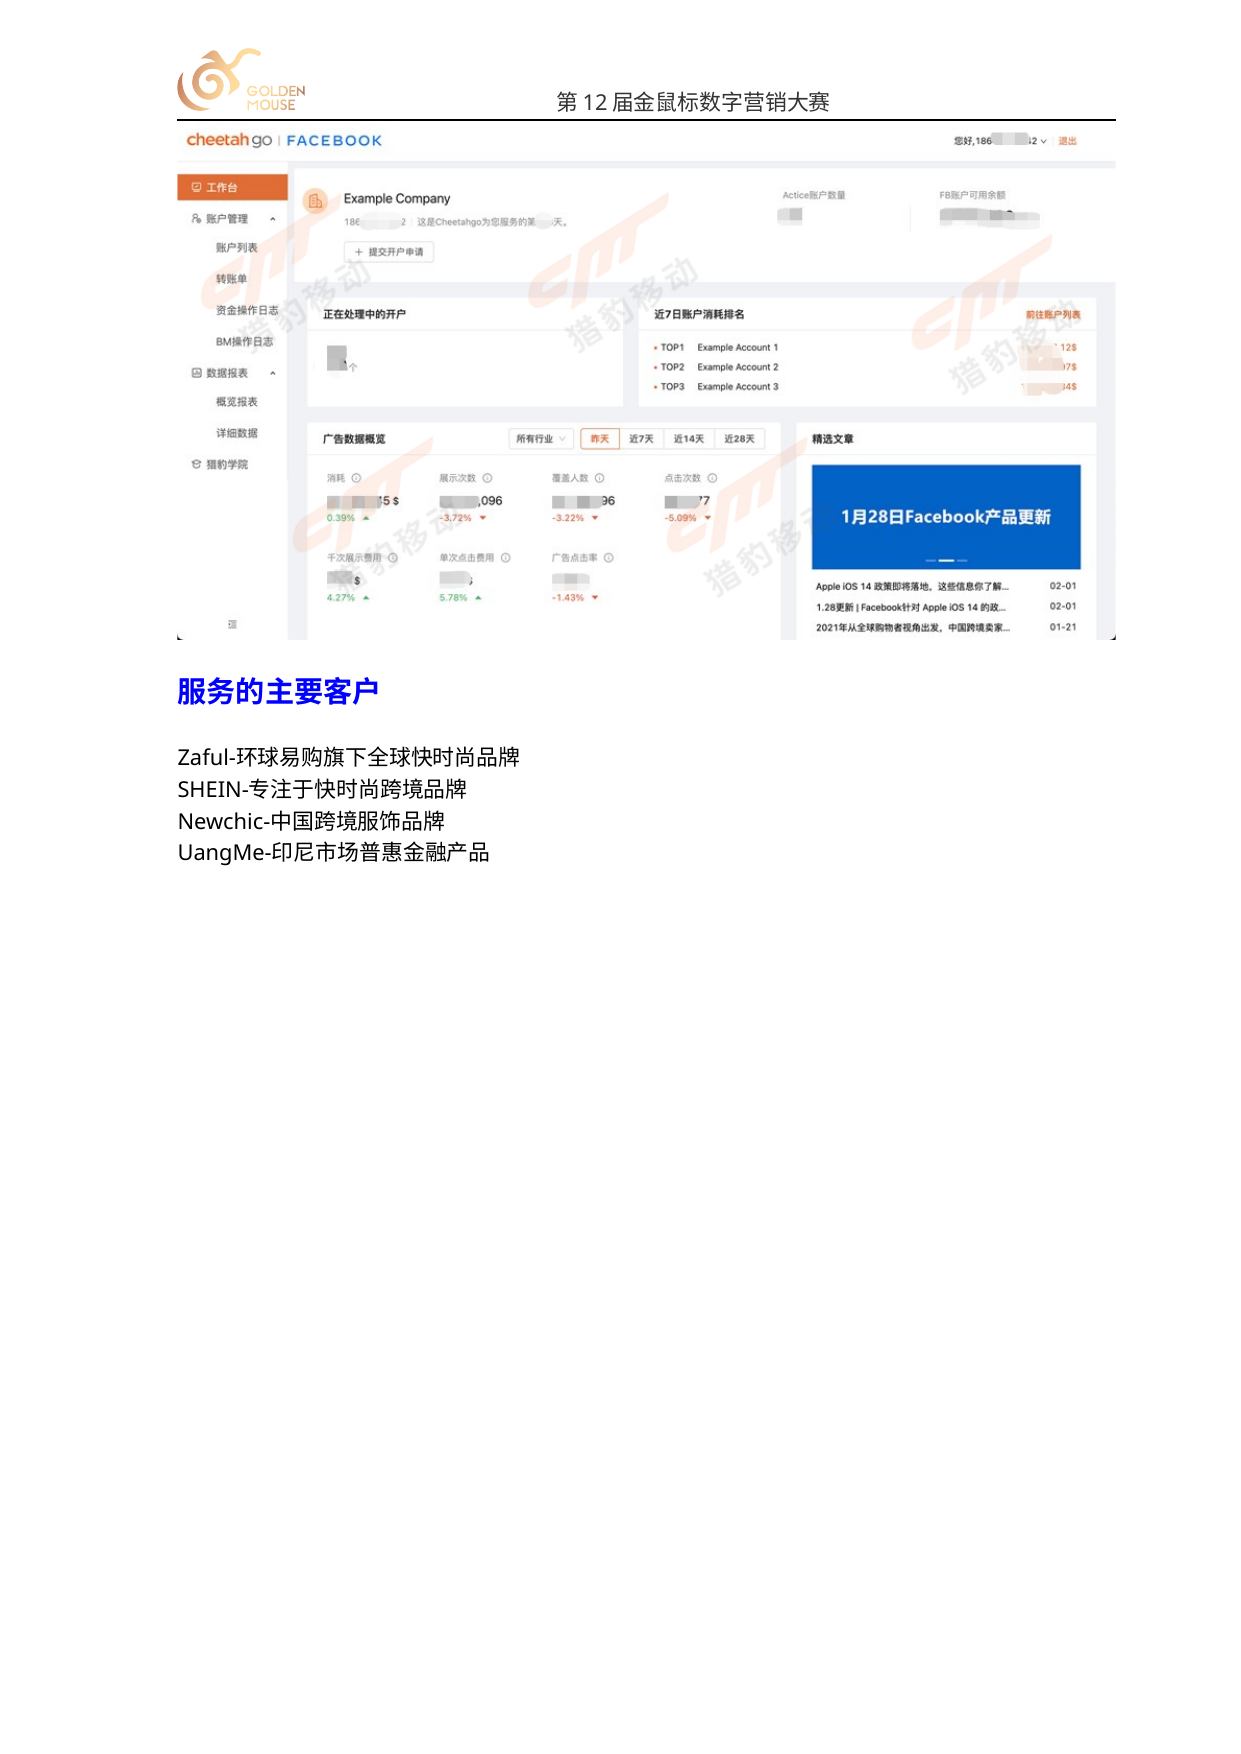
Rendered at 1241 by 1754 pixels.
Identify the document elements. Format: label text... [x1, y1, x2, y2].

text Newchic-中国跨境服饰品牌 [177, 804, 1116, 835]
picture [177, 48, 305, 111]
text SHEIN-专注于快时尚跨境品牌 [177, 772, 1116, 804]
text Zaful-环球易购旗下全球快时尚品牌 [177, 740, 1116, 772]
text UangMe-印尼市场普惠金融产品 [177, 835, 1116, 867]
picture [177, 121, 1116, 640]
text 服务的主要客户 [177, 669, 1116, 711]
